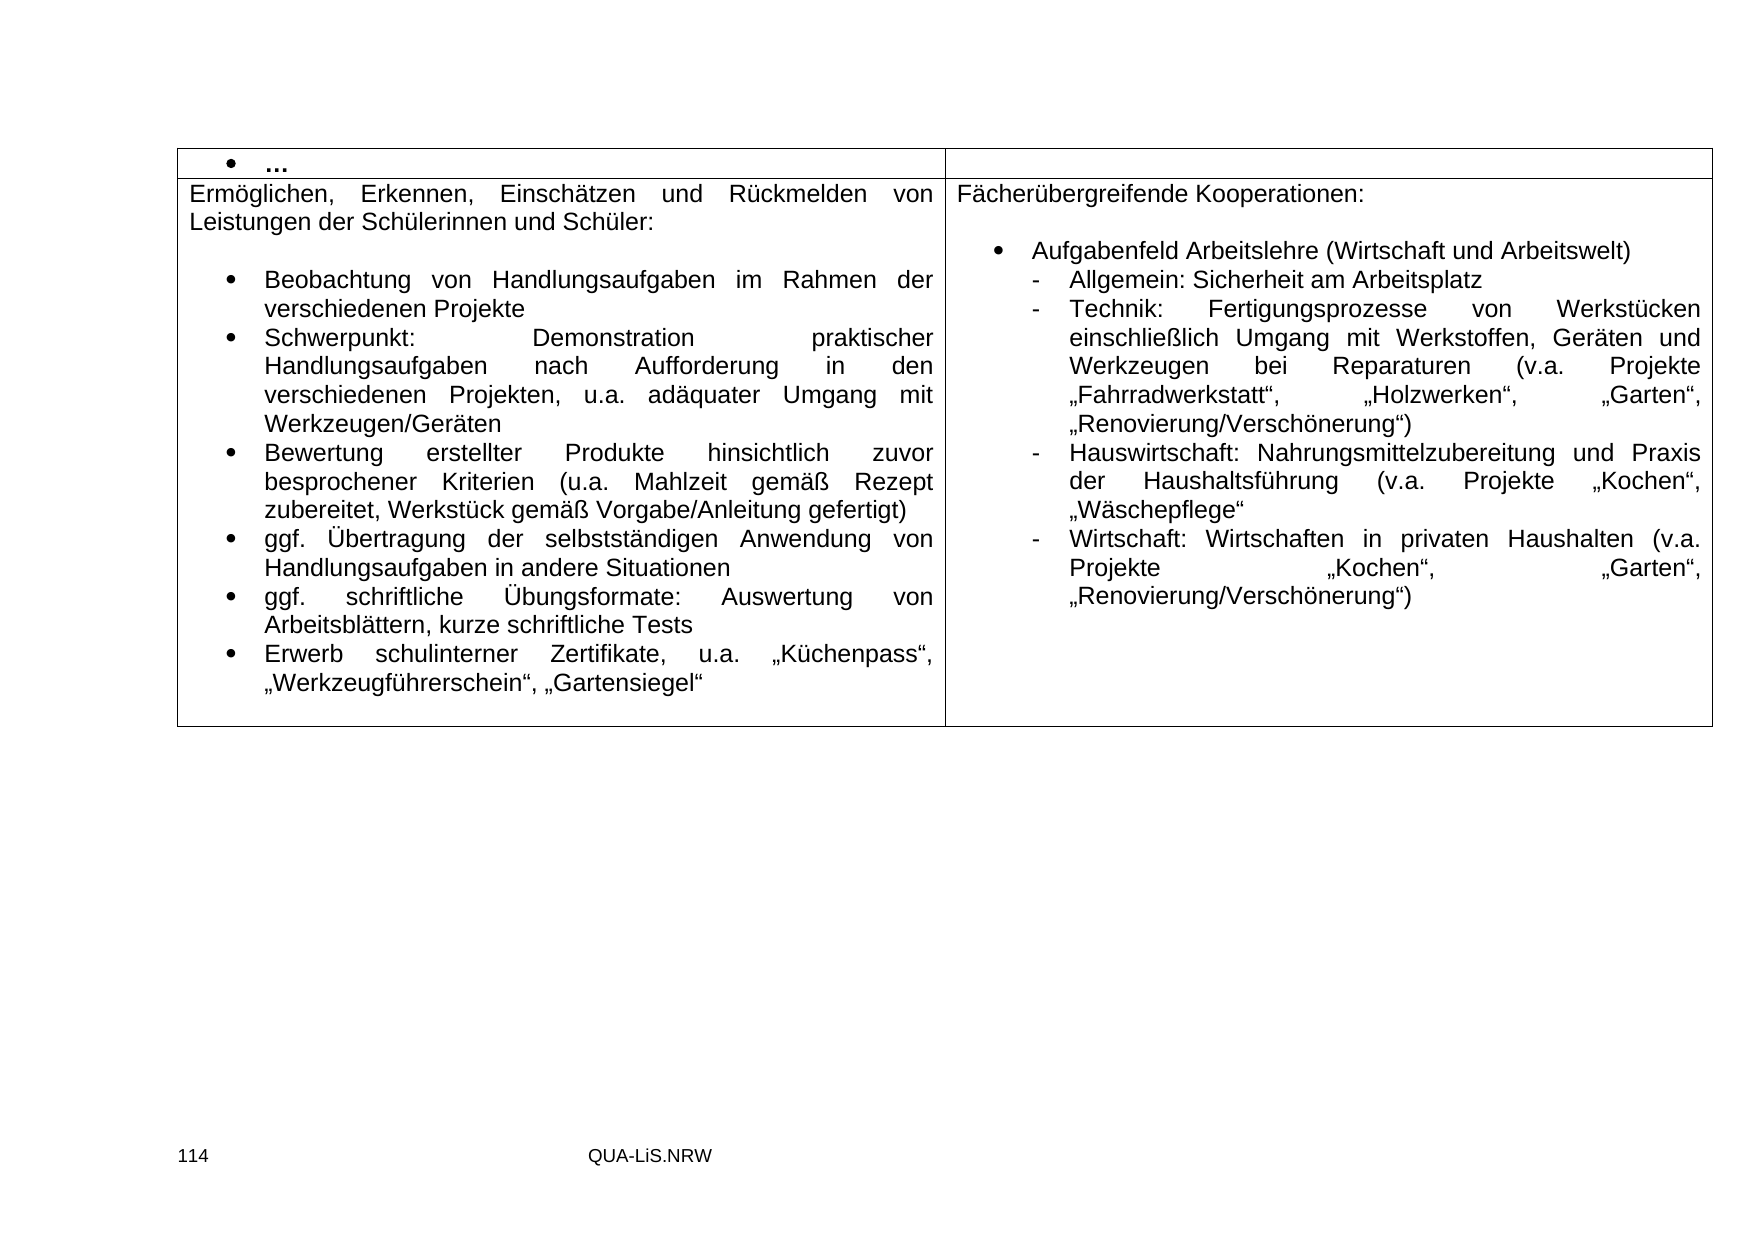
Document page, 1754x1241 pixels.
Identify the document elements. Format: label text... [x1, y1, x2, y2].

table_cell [946, 149, 1712, 178]
table_cell Ermöglichen, Erkennen, Einschätzen und Rückmelden von Leistungen der Schülerinnen und Schüler: Beobachtung von Handlungsaufgaben im Rahmen der verschiedenen Projekte Schwerpunkt: Demonstration praktischer Handlungsaufgaben nach Aufforderung in den verschiedenen Projekten, u.a. adäquater Umgang mit Werkzeugen/Geräten Bewertung erstellter Produkte hinsichtlich zuvor besprochener Kriterien (u.a. Mahlzeit gemäß Rezept zubereitet, Werkstück gemäß Vorgabe/Anleitung gefertigt) ggf. Übertragung der selbstständigen Anwendung von Handlungsaufgaben in andere Situationen ggf. schriftliche Übungsformate: Auswertung von Arbeitsblättern, kurze schriftliche Tests Erwerb schulinterner Zertifikate, u.a. „Küchenpass“, „Werkzeugführerschein“, „Gartensiegel“ [178, 179, 945, 726]
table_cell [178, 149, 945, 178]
table_cell Fächerübergreifende Kooperationen: Aufgabenfeld Arbeitslehre (Wirtschaft und Arbeitswelt) Allgemein: Sicherheit am Arbeitsplatz Technik: Fertigungsprozesse von Werkstücken einschließlich Umgang mit Werkstoffen, Geräten und Werkzeugen bei Reparaturen (v.a. Projekte „Fahrradwerkstatt“, „Holzwerken“, „Garten“, „Renovierung/Verschönerung“) Hauswirtschaft: Nahrungsmittelzubereitung und Praxis der Haushaltsführung (v.a. Projekte „Kochen“, „Wäschepflege“ Wirtschaft: Wirtschaften in privaten Haushalten (v.a. Projekte „Kochen“, „Garten“, „Renovierung/Verschönerung“) [946, 179, 1712, 726]
